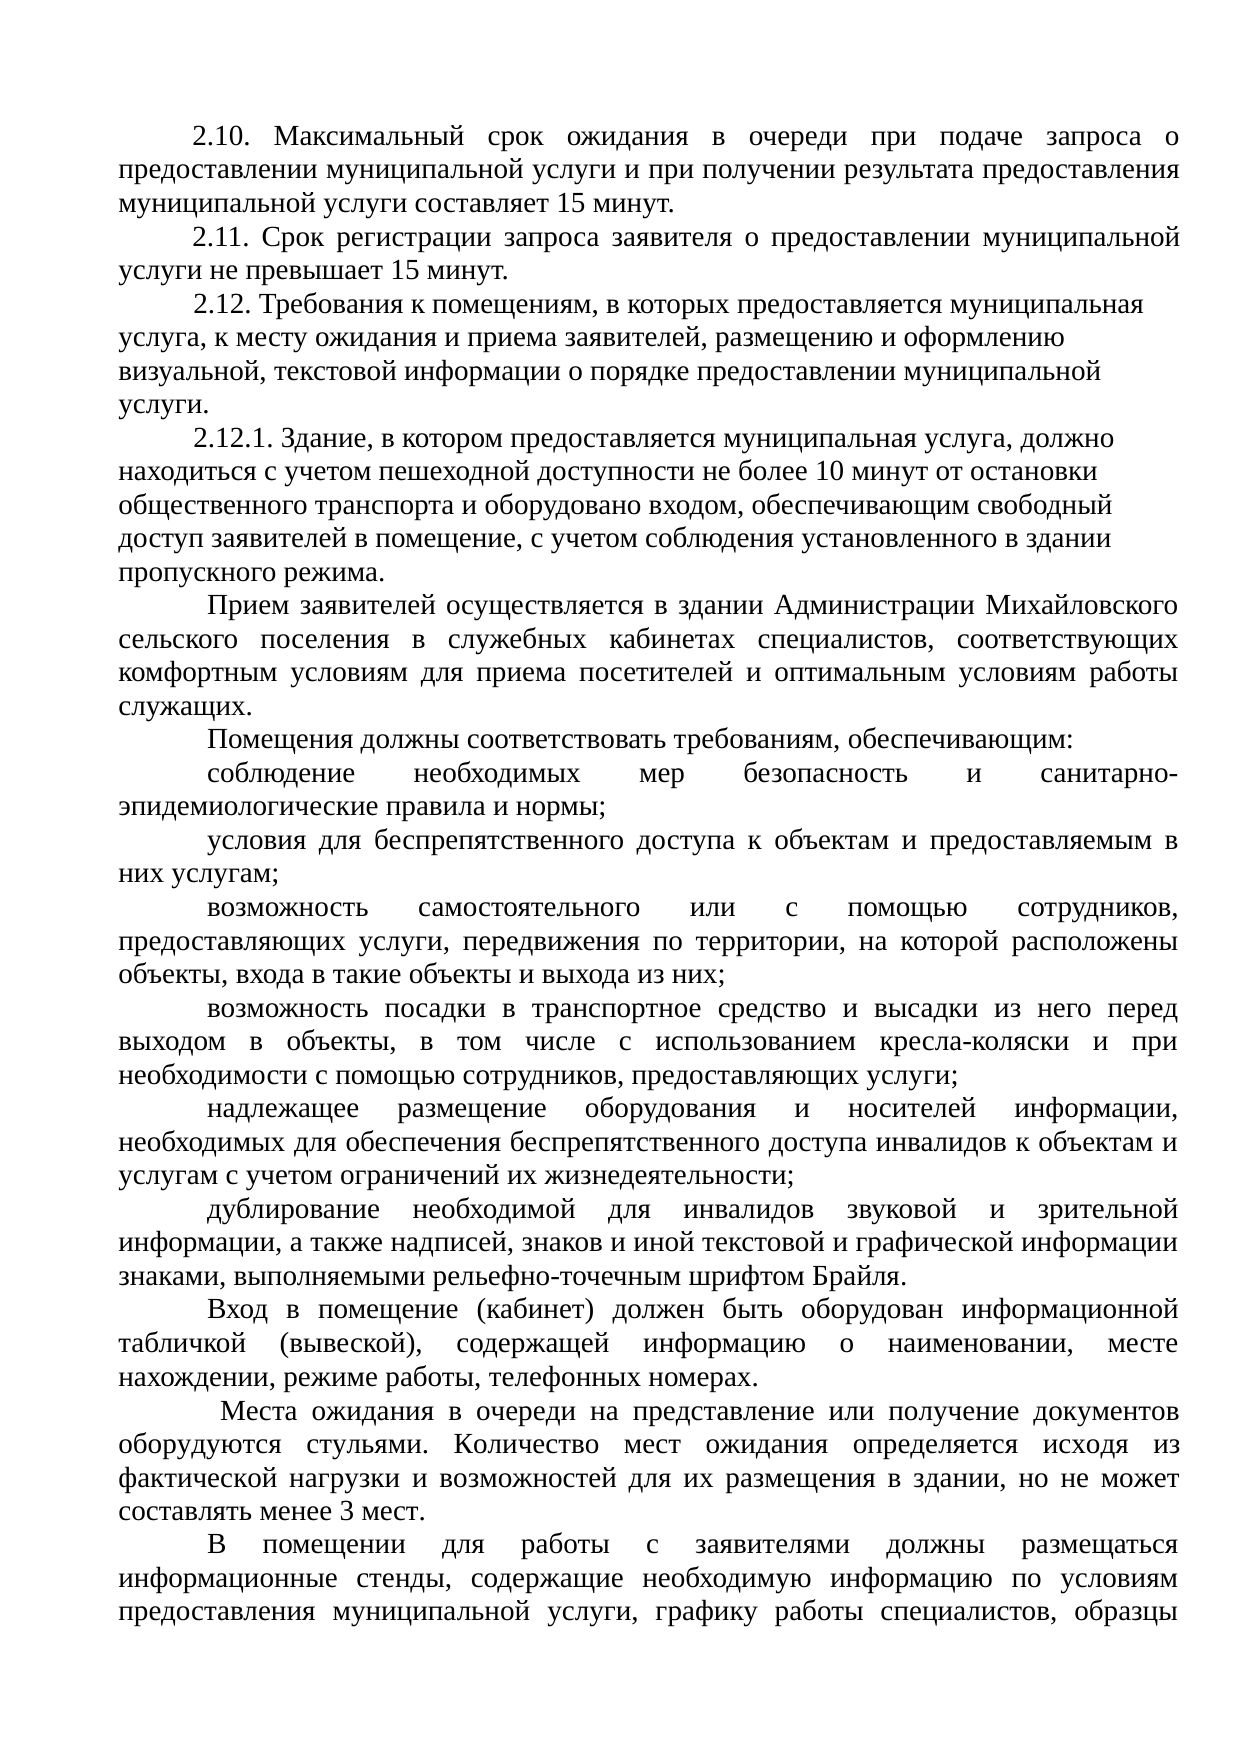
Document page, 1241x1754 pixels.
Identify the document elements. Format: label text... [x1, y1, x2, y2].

text Вход в помещение (кабинет) должен быть оборудован информационной табличкой (вывеской), содержащей информацию о наименовании, месте нахождении, режиме работы, телефонных номерах. [118, 1292, 1179, 1393]
text Помещения должны соответствовать требованиям, обеспечивающим: [118, 722, 1179, 755]
text 2.11. Срок регистрации запроса заявителя о предоставлении муниципальной услуги не превышает 15 минут. [118, 219, 1181, 286]
text дублирование необходимой для инвалидов звуковой и зрительной информации, а также надписей, знаков и иной текстовой и графической информации знаками, выполняемыми рельефно-точечным шрифтом Брайля. [118, 1191, 1179, 1292]
text 2.12. Требования к помещениям, в которых предоставляется муниципальная услуга, к месту ожидания и приема заявителей, размещению и оформлению визуальной, текстовой информации о порядке предоставлении муниципальной услуги. [118, 286, 1181, 420]
text соблюдение необходимых мер безопасность и санитарно-эпидемиологические правила и нормы; [118, 755, 1179, 822]
text надлежащее размещение оборудования и носителей информации, необходимых для обеспечения беспрепятственного доступа инвалидов к объектам и услугам с учетом ограничений их жизнедеятельности; [118, 1091, 1179, 1191]
text Места ожидания в очереди на представление или получение документов оборудуются стульями. Количество мест ожидания определяется исходя из фактической нагрузки и возможностей для их размещения в здании, но не может составлять менее 3 мест. [118, 1393, 1181, 1527]
text 2.10. Максимальный срок ожидания в очереди при подаче запроса о предоставлении муниципальной услуги и при получении результата предоставления муниципальной услуги составляет 15 минут. [118, 118, 1181, 219]
text 2.12.1. Здание, в котором предоставляется муниципальная услуга, должно находиться с учетом пешеходной доступности не более 10 минут от остановки общественного транспорта и оборудовано входом, обеспечивающим свободный доступ заявителей в помещение, с учетом соблюдения установленного в здании пропускного режима. [118, 420, 1181, 588]
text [118, 1527, 1179, 1627]
text возможность самостоятельного или с помощью сотрудников, предоставляющих услуги, передвижения по территории, на которой расположены объекты, входа в такие объекты и выхода из них; [118, 889, 1179, 990]
text Прием заявителей осуществляется в здании Администрации Михайловского сельского поселения в служебных кабинетах специалистов, соответствующих комфортным условиям для приема посетителей и оптимальным условиям работы служащих. [118, 588, 1179, 722]
text условия для беспрепятственного доступа к объектам и предоставляемым в них услугам; [118, 822, 1179, 889]
text возможность посадки в транспортное средство и высадки из него перед выходом в объекты, в том числе с использованием кресла-коляски и при необходимости с помощью сотрудников, предоставляющих услуги; [118, 990, 1179, 1091]
